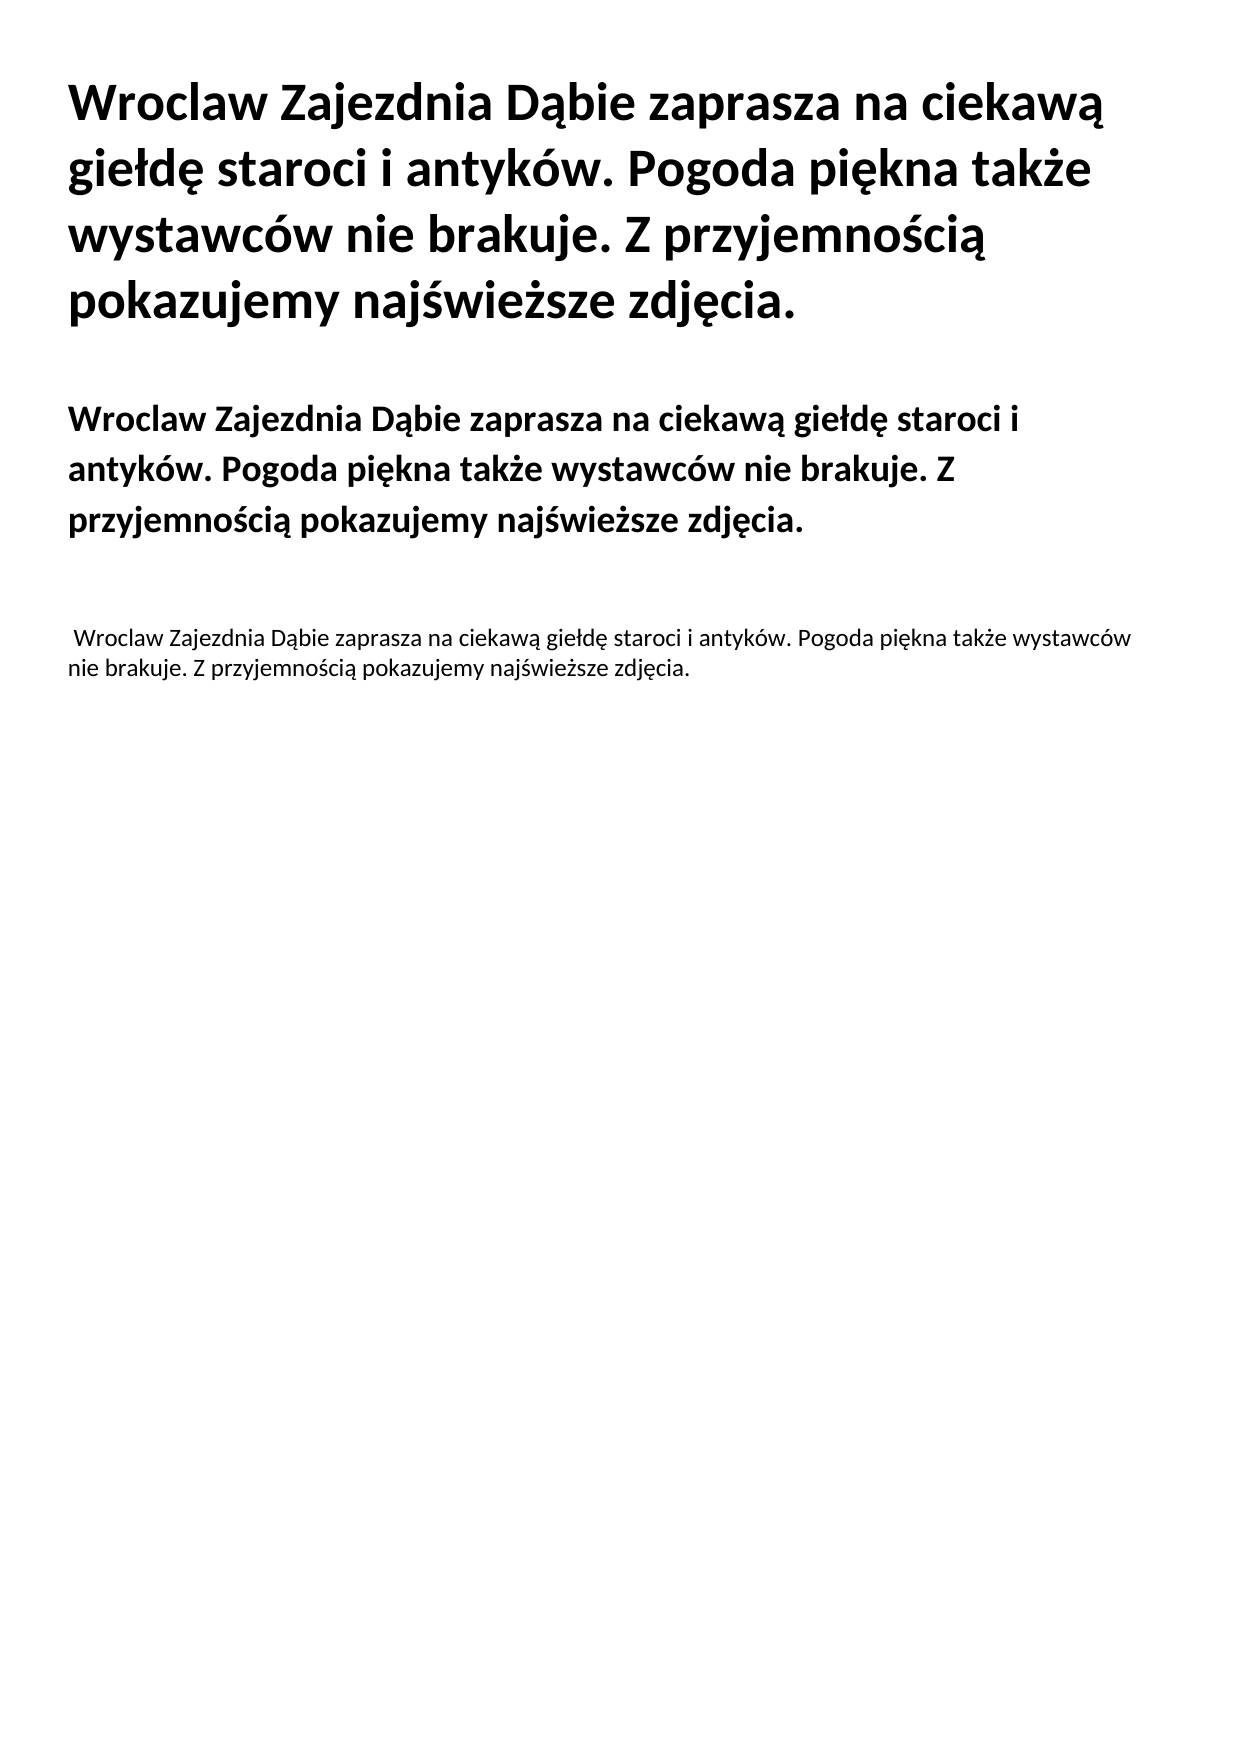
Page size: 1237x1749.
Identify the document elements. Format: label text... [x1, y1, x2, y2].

text Wroclaw Zajezdnia Dąbie zaprasza na ciekawą giełdę staroci i antyków. Pogoda piękna także wystawców nie brakuje. Z przyjemnością pokazujemy najświeższe zdjęcia. [68, 395, 1169, 541]
text Wroclaw Zajezdnia Dąbie zaprasza na ciekawą giełdę staroci i antyków. Pogoda piękna także wystawców nie brakuje. Z przyjemnością pokazujemy najświeższe zdjęcia. [68, 622, 1169, 683]
text Wroclaw Zajezdnia Dąbie zaprasza na ciekawą giełdę staroci i antyków. Pogoda piękna także wystawców nie brakuje. Z przyjemnością pokazujemy najświeższe zdjęcia. [68, 68, 1169, 332]
